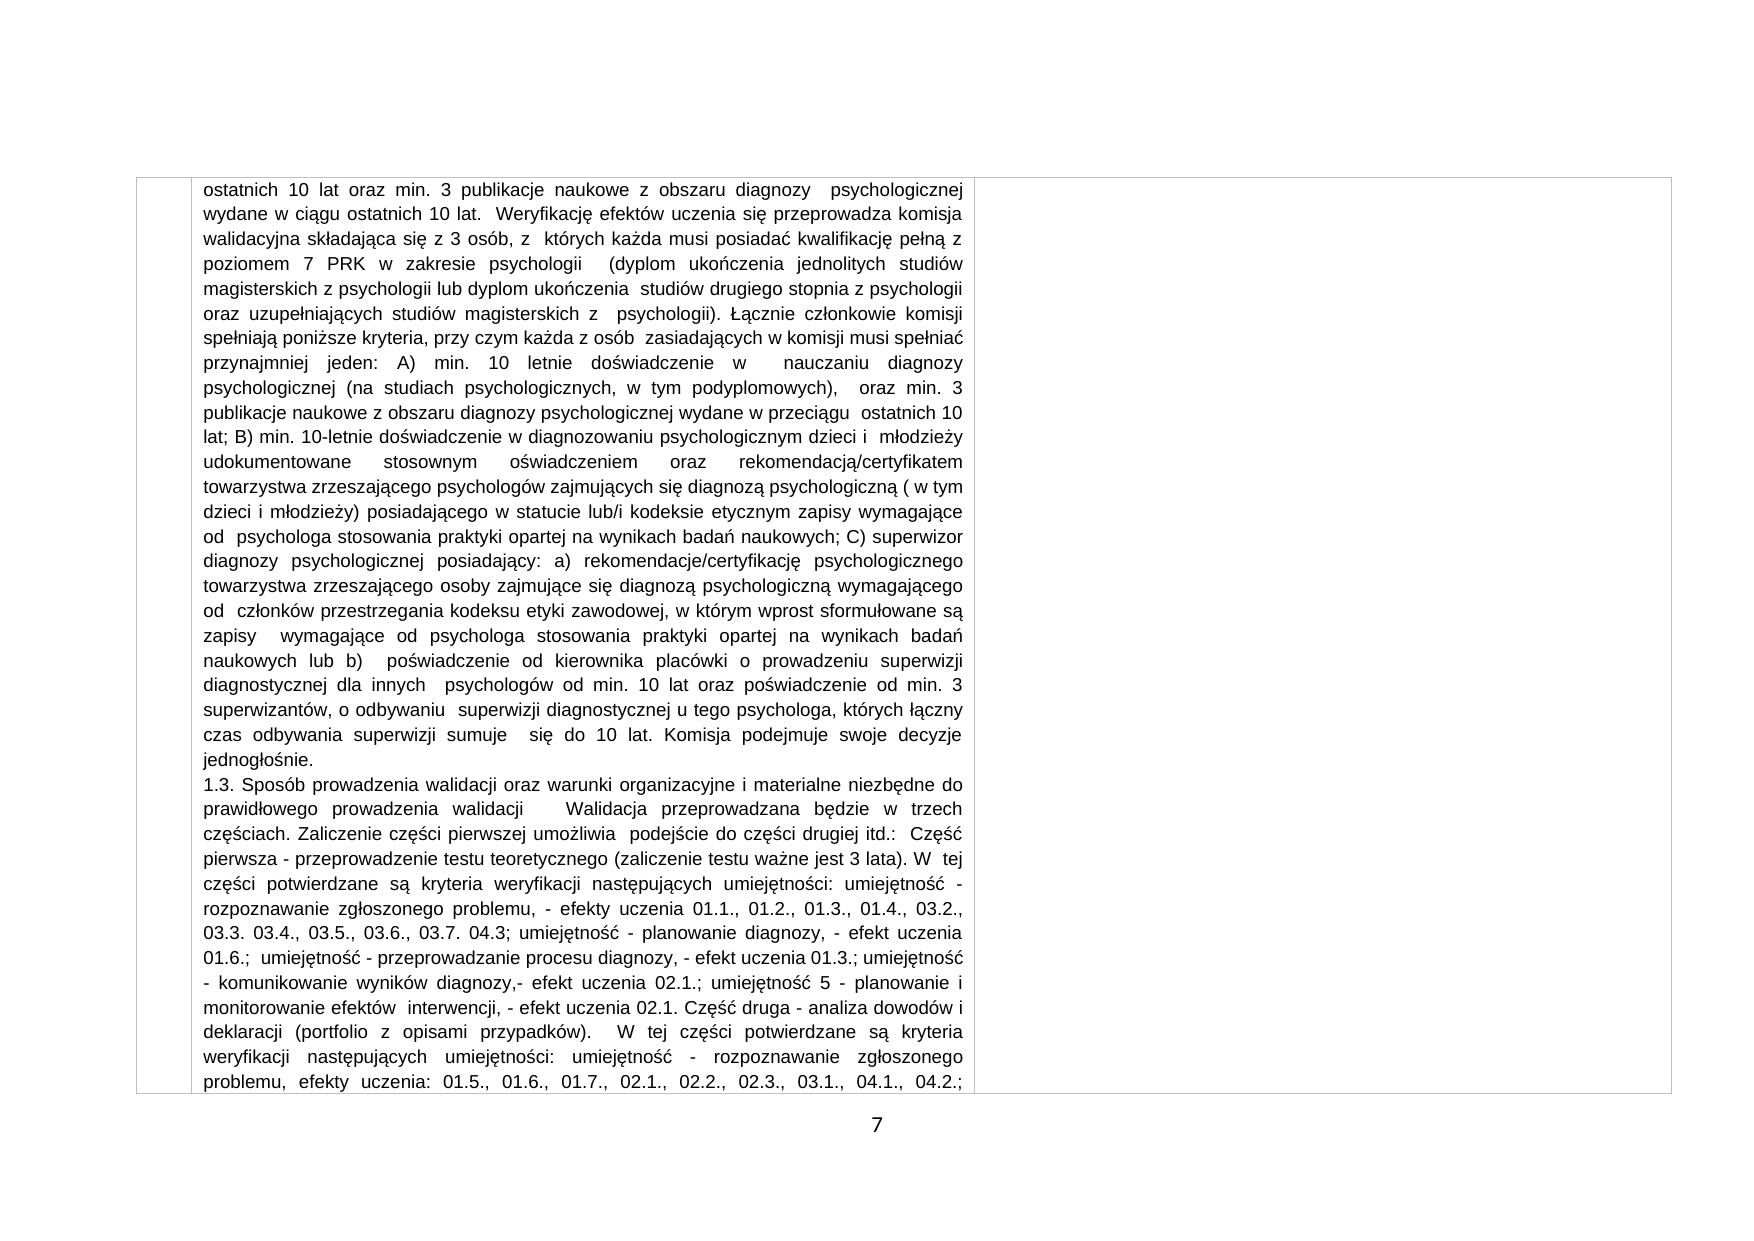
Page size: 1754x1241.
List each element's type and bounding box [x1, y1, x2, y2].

table_cell [975, 178, 1671, 1092]
table_cell [137, 178, 191, 1092]
table_cell [192, 178, 974, 1092]
